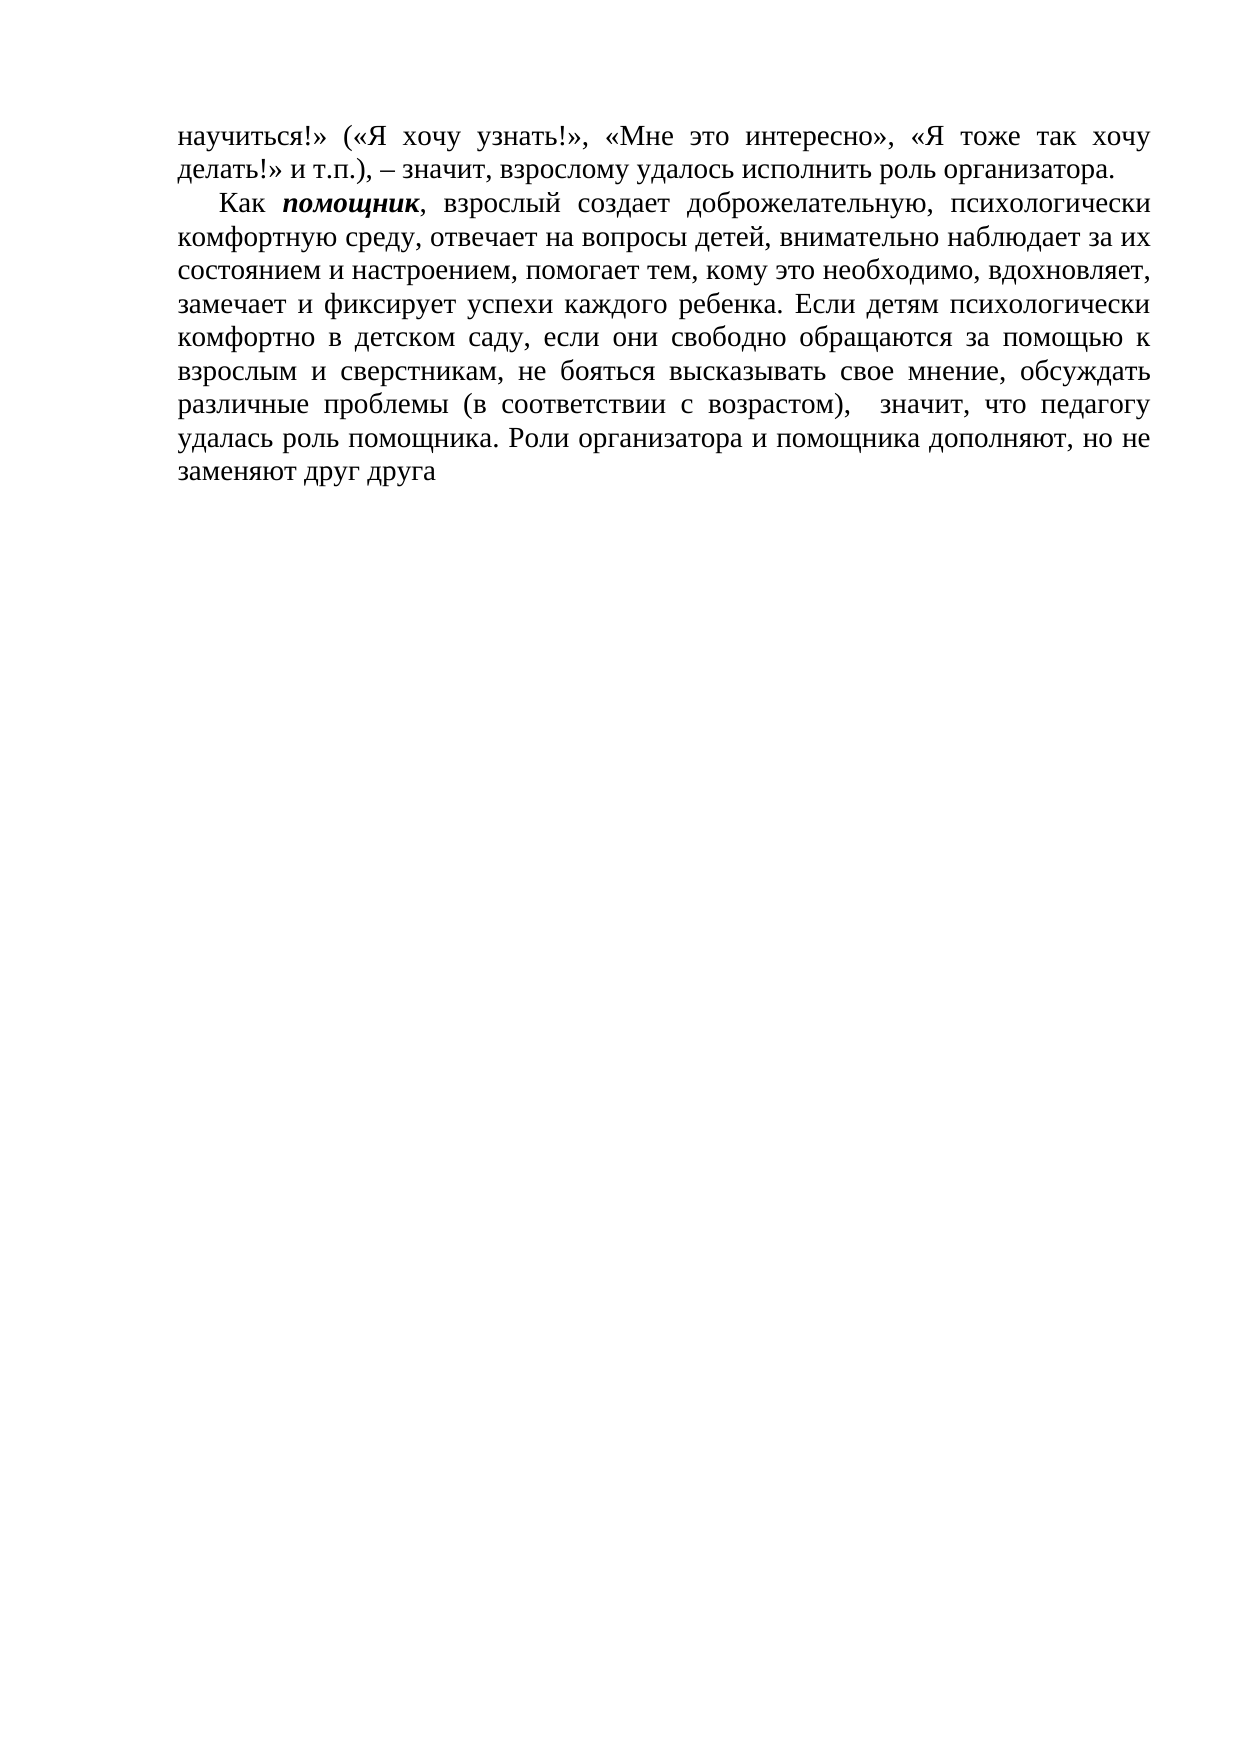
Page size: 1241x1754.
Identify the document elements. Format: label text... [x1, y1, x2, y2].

text Как помощник, взрослый создает доброжелательную, психологически комфортную среду, отвечает на вопросы детей, внимательно наблюдает за их состоянием и настроением, помогает тем, кому это необходимо, вдохновляет, замечает и фиксирует успехи каждого ребенка. Если детям психологически комфортно в детском саду, если они свободно обращаются за помощью к взрослым и сверстникам, не бояться высказывать свое мнение, обсуждать различные проблемы (в соответствии с возрастом), значит, что педагогу удалась роль помощника. Роли организатора и помощника дополняют, но не заменяют друг друга [177, 185, 1152, 487]
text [177, 118, 1152, 185]
